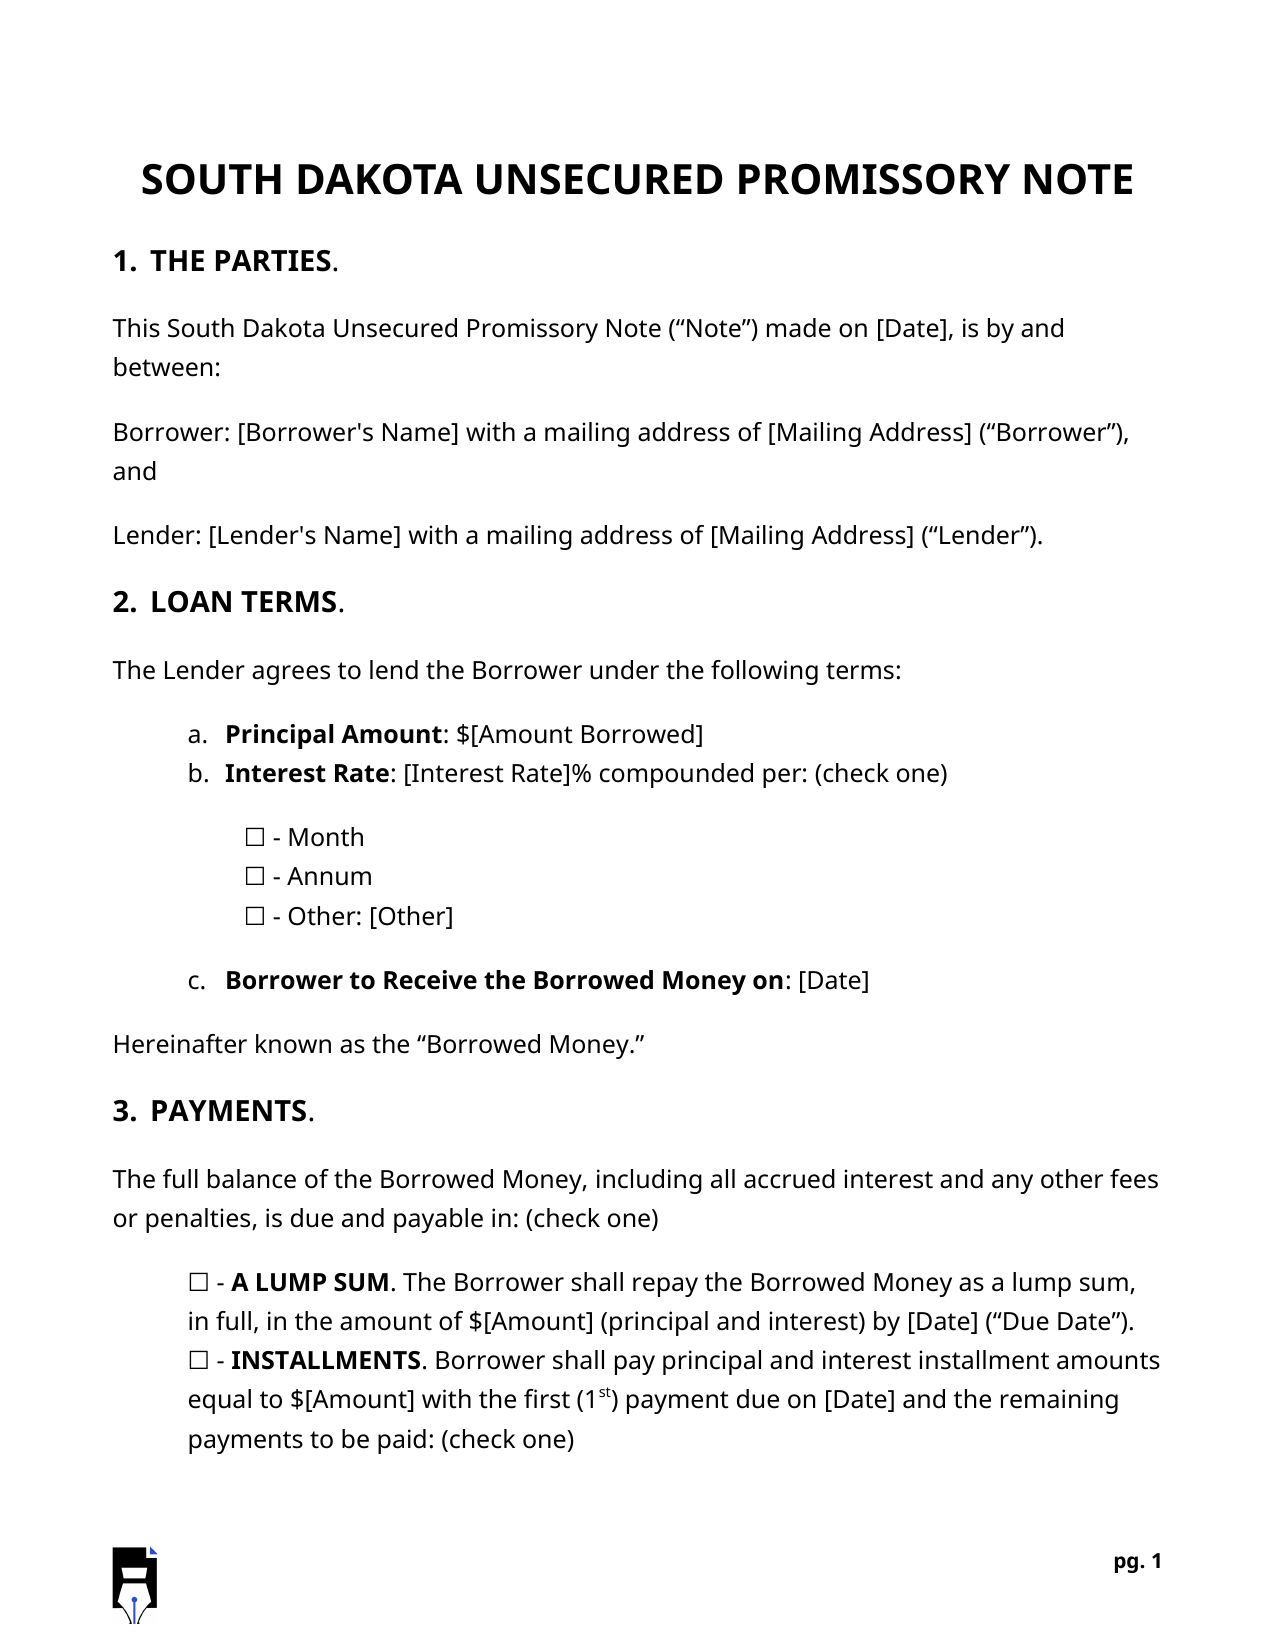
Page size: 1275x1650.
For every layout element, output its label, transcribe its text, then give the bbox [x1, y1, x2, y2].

list Interest Rate: [Interest Rate]% compounded per: (check one) [187, 756, 1162, 790]
text The Lender agrees to lend the Borrower under the following terms: [112, 652, 1162, 686]
list PAYMENTS. [112, 1091, 1162, 1130]
text - A LUMP SUM. The Borrower shall repay the Borrowed Money as a lump sum, in full, in the amount of $[Amount] (principal and interest) by (“Due Date”). [187, 1264, 1162, 1338]
text SOUTH DAKOTA UNSECURED PROMISSORY NOTE [112, 150, 1162, 207]
picture [112, 1546, 158, 1624]
text - Month [244, 820, 1162, 854]
list THE PARTIES. [112, 240, 1162, 280]
text Lender: [Lender's Name] with a mailing address of [Mailing Address] (“Lender”). [112, 517, 1162, 552]
text - Other: [Other] [244, 898, 1162, 932]
text - INSTALLMENTS. Borrower shall pay principal and interest installment amounts equal to $[Amount] with the first (1st) payment due on and the remaining payments to be paid: (check one) [187, 1343, 1162, 1455]
text This South Dakota Unsecured Promissory Note (“Note”) made on , is by and between: [112, 311, 1162, 384]
text Hereinafter known as the “Borrowed Money.” [112, 1026, 1162, 1061]
text The full balance of the Borrowed Money, including all accrued interest and any other fees or penalties, is due and payable in: (check one) [112, 1161, 1162, 1234]
list LOAN TERMS. [112, 582, 1162, 621]
list Principal Amount: $[Amount Borrowed] [187, 716, 1162, 751]
text - Annum [244, 859, 1162, 893]
list Borrower to Receive the Borrowed Money on: [187, 962, 1162, 996]
text Borrower: [Borrower's Name] with a mailing address of [Mailing Address] (“Borrower”), and [112, 414, 1162, 487]
